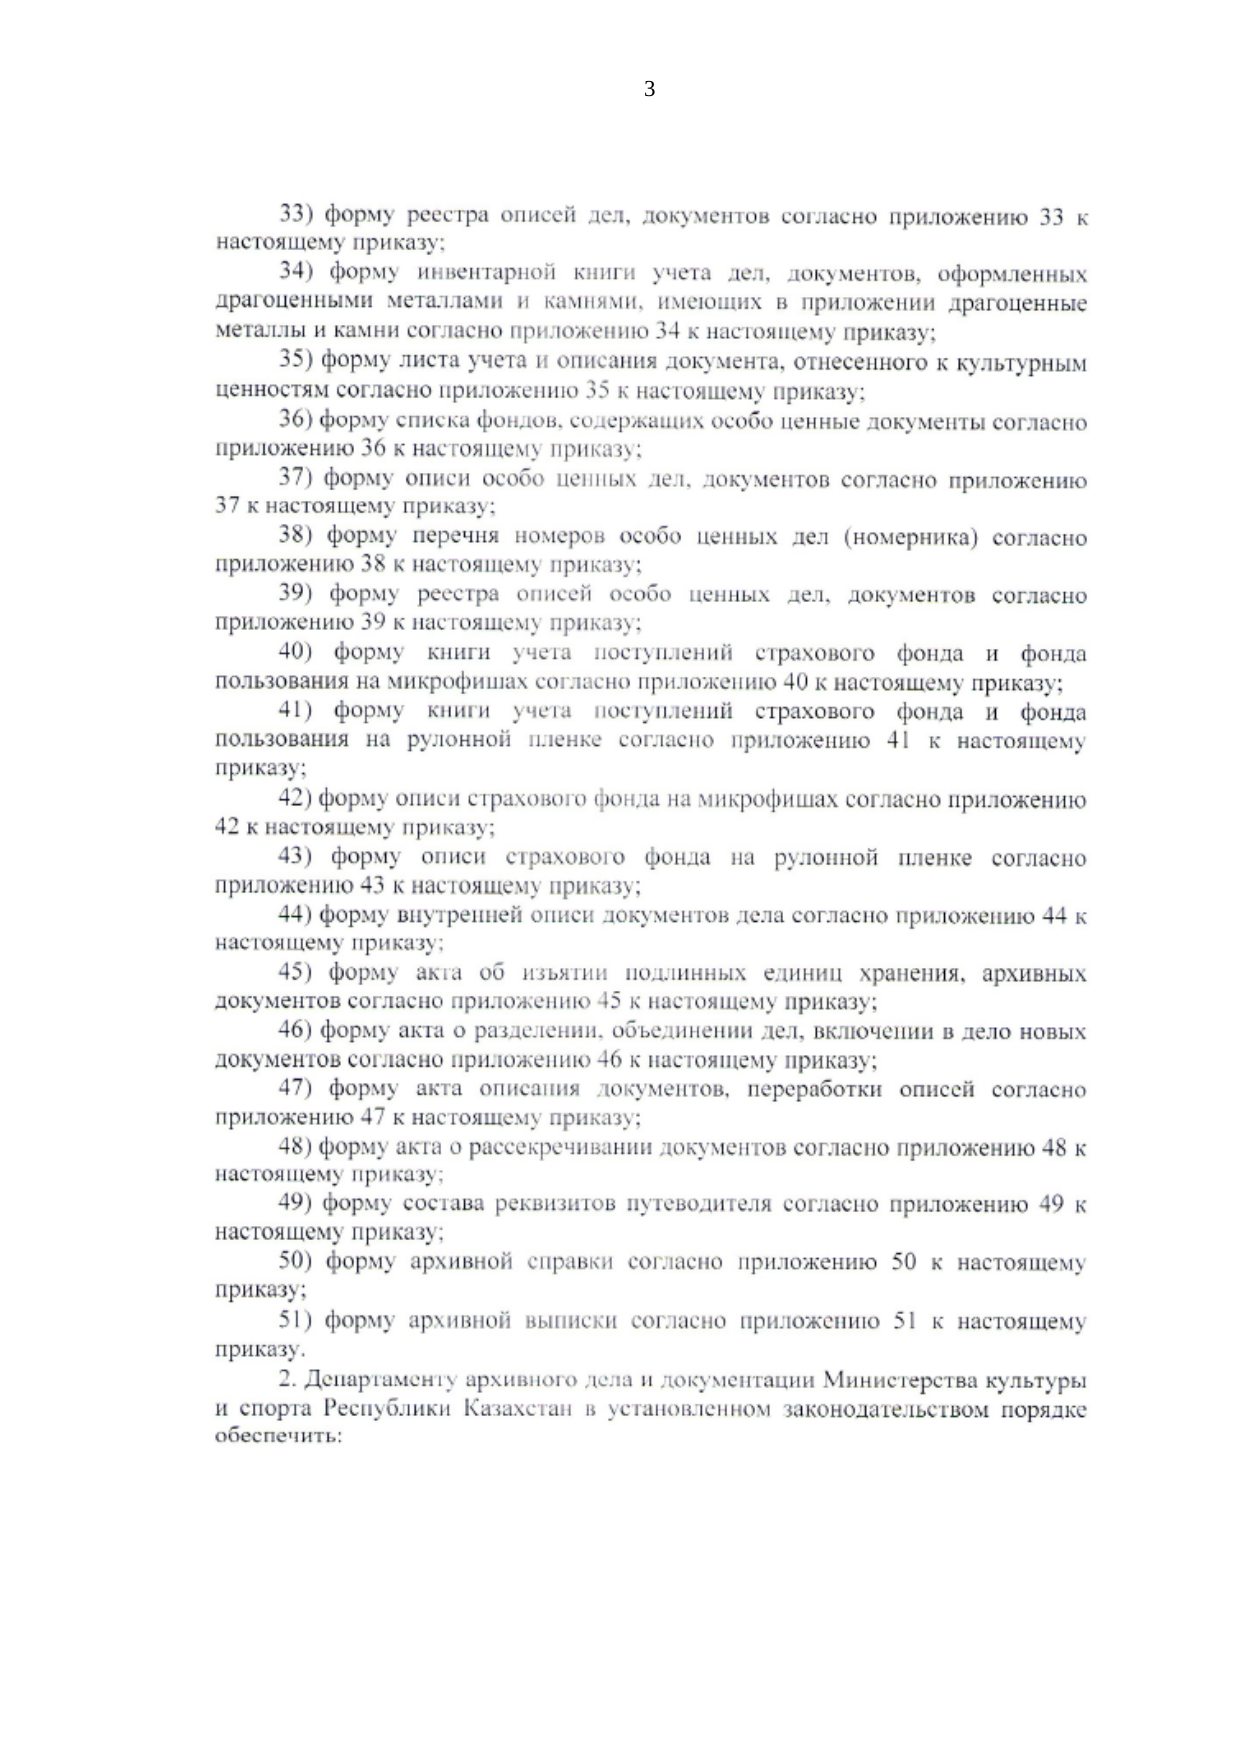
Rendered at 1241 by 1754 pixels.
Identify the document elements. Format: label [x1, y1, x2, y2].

picture [147, 157, 1160, 1510]
